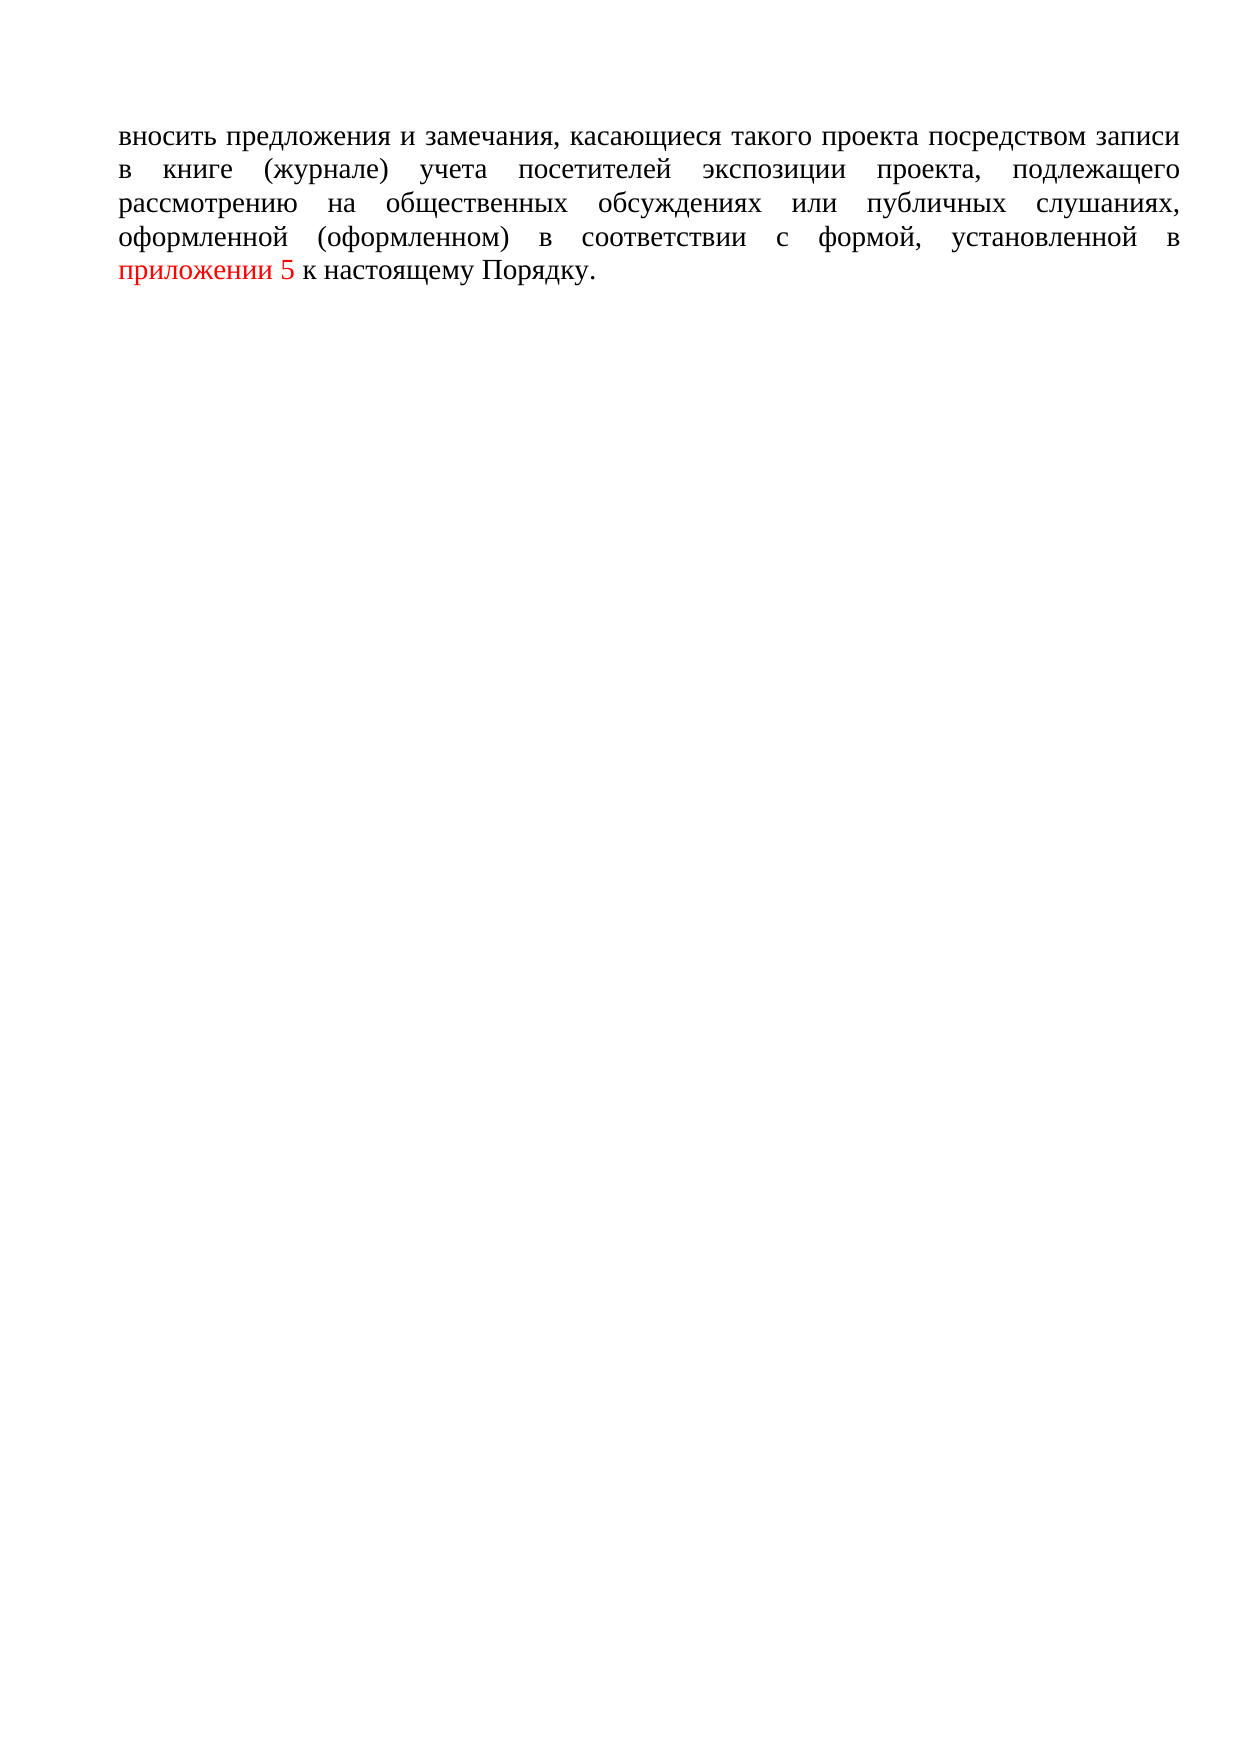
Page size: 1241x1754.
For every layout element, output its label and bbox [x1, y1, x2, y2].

text [118, 118, 1181, 286]
